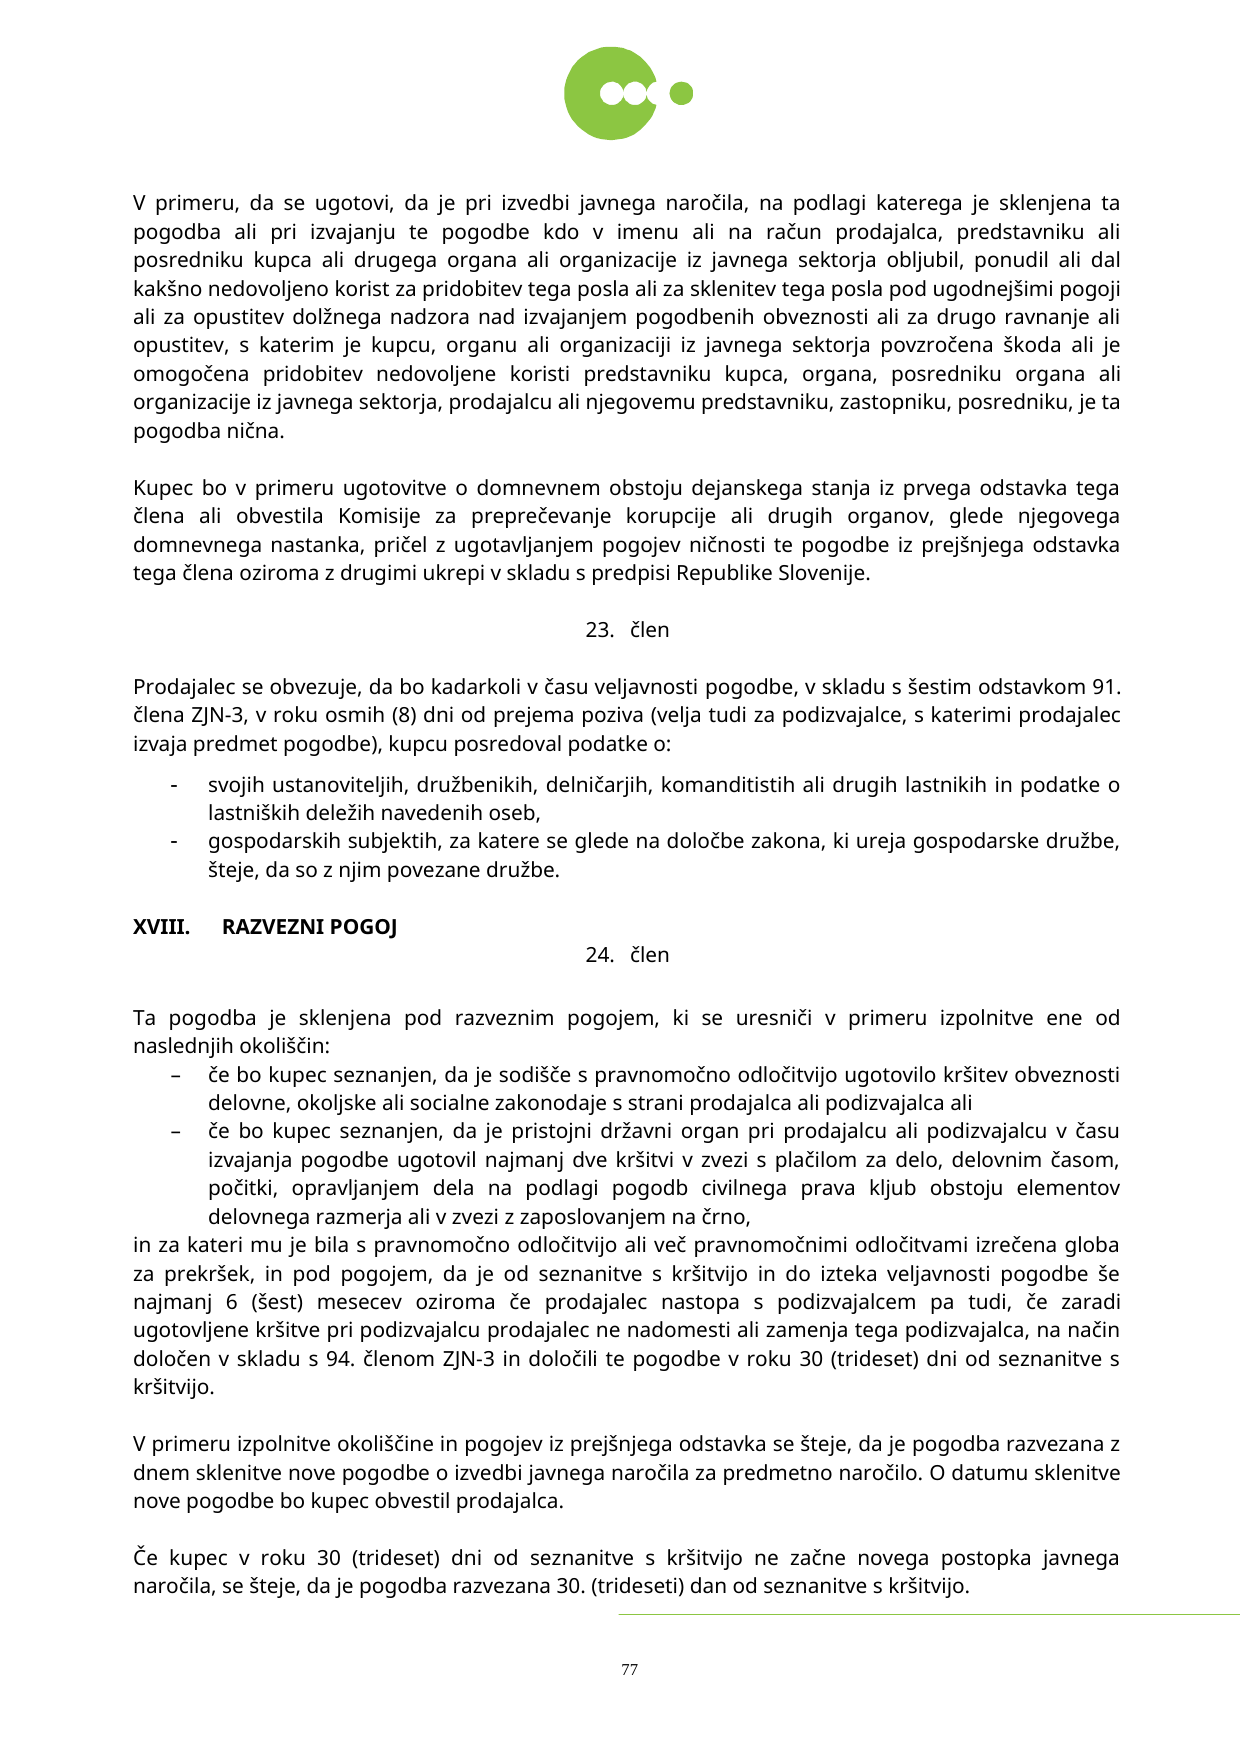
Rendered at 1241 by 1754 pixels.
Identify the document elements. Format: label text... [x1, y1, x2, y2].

text Ta pogodba je sklenjena pod razveznim pogojem, ki se uresniči v primeru izpolnitve ene od naslednjih okoliščin: [133, 1003, 1122, 1060]
list če bo kupec seznanjen, da je sodišče s pravnomočno odločitvijo ugotovilo kršitev obveznosti delovne, okoljske ali socialne zakonodaje s strani prodajalca ali podizvajalca ali [170, 1060, 1122, 1117]
text Če kupec v roku 30 (trideset) dni od seznanitve s kršitvijo ne začne novega postopka javnega naročila, se šteje, da je pogodba razvezana 30. (trideseti) dan od seznanitve s kršitvijo. [133, 1543, 1122, 1600]
list svojih ustanoviteljih, družbenikih, delničarjih, komanditistih ali drugih lastnikih in podatke o lastniških deležih navedenih oseb, [170, 770, 1122, 827]
text Prodajalec se obvezuje, da bo kadarkoli v času veljavnosti pogodbe, v skladu s šestim odstavkom 91. člena ZJN-3, v roku osmih (8) dni od prejema poziva (velja tudi za podizvajalce, s katerimi prodajalec izvaja predmet pogodbe), kupcu posredoval podatke o: [133, 672, 1122, 757]
list člen [133, 940, 1122, 969]
list če bo kupec seznanjen, da je pristojni državni organ pri prodajalcu ali podizvajalcu v času izvajanja pogodbe ugotovil najmanj dve kršitvi v zvezi s plačilom za delo, delovnim časom, počitki, opravljanjem dela na podlagi pogodb civilnega prava kljub obstoju elementov delovnega razmerja ali v zvezi z zaposlovanjem na črno, [170, 1117, 1122, 1230]
text V primeru, da se ugotovi, da je pri izvedbi javnega naročila, na podlagi katerega je sklenjena ta pogodba ali pri izvajanju te pogodbe kdo v imenu ali na račun prodajalca, predstavniku ali posredniku kupca ali drugega organa ali organizacije iz javnega sektorja obljubil, ponudil ali dal kakšno nedovoljeno korist za pridobitev tega posla ali za sklenitev tega posla pod ugodnejšimi pogoji ali za opustitev dolžnega nadzora nad izvajanjem pogodbenih obveznosti ali za drugo ravnanje ali opustitev, s katerim je kupcu, organu ali organizaciji iz javnega sektorja povzročena škoda ali je omogočena pridobitev nedovoljene koristi predstavniku kupca, organa, posredniku organa ali organizacije iz javnega sektorja, prodajalcu ali njegovemu predstavniku, zastopniku, posredniku, je ta pogodba nična. [133, 188, 1122, 444]
list gospodarskih subjektih, za katere se glede na določbe zakona, ki ureja gospodarske družbe, šteje, da so z njim povezane družbe. [170, 827, 1122, 883]
list RAZVEZNI POGOJ [133, 912, 1122, 940]
text in za kateri mu je bila s pravnomočno odločitvijo ali več pravnomočnimi odločitvami izrečena globa za prekršek, in pod pogojem, da je od seznanitve s kršitvijo in do izteka veljavnosti pogodbe še najmanj 6 (šest) mesecev oziroma če prodajalec nastopa s podizvajalcem pa tudi, če zaradi ugotovljene kršitve pri podizvajalcu prodajalec ne nadomesti ali zamenja tega podizvajalca, na način določen v skladu s 94. členom ZJN-3 in določili te pogodbe v roku 30 (trideset) dni od seznanitve s kršitvijo. [133, 1230, 1122, 1401]
text V primeru izpolnitve okoliščine in pogojev iz prejšnjega odstavka se šteje, da je pogodba razvezana z dnem sklenitve nove pogodbe o izvedbi javnega naročila za predmetno naročilo. O datumu sklenitve nove pogodbe bo kupec obvestil prodajalca. [133, 1429, 1122, 1515]
text Kupec bo v primeru ugotovitve o domnevnem obstoju dejanskega stanja iz prvega odstavka tega člena ali obvestila Komisije za preprečevanje korupcije ali drugih organov, glede njegovega domnevnega nastanka, pričel z ugotavljanjem pogojev ničnosti te pogodbe iz prejšnjega odstavka tega člena oziroma z drugimi ukrepi v skladu s predpisi Republike Slovenije. [133, 473, 1122, 587]
list člen [133, 615, 1122, 643]
